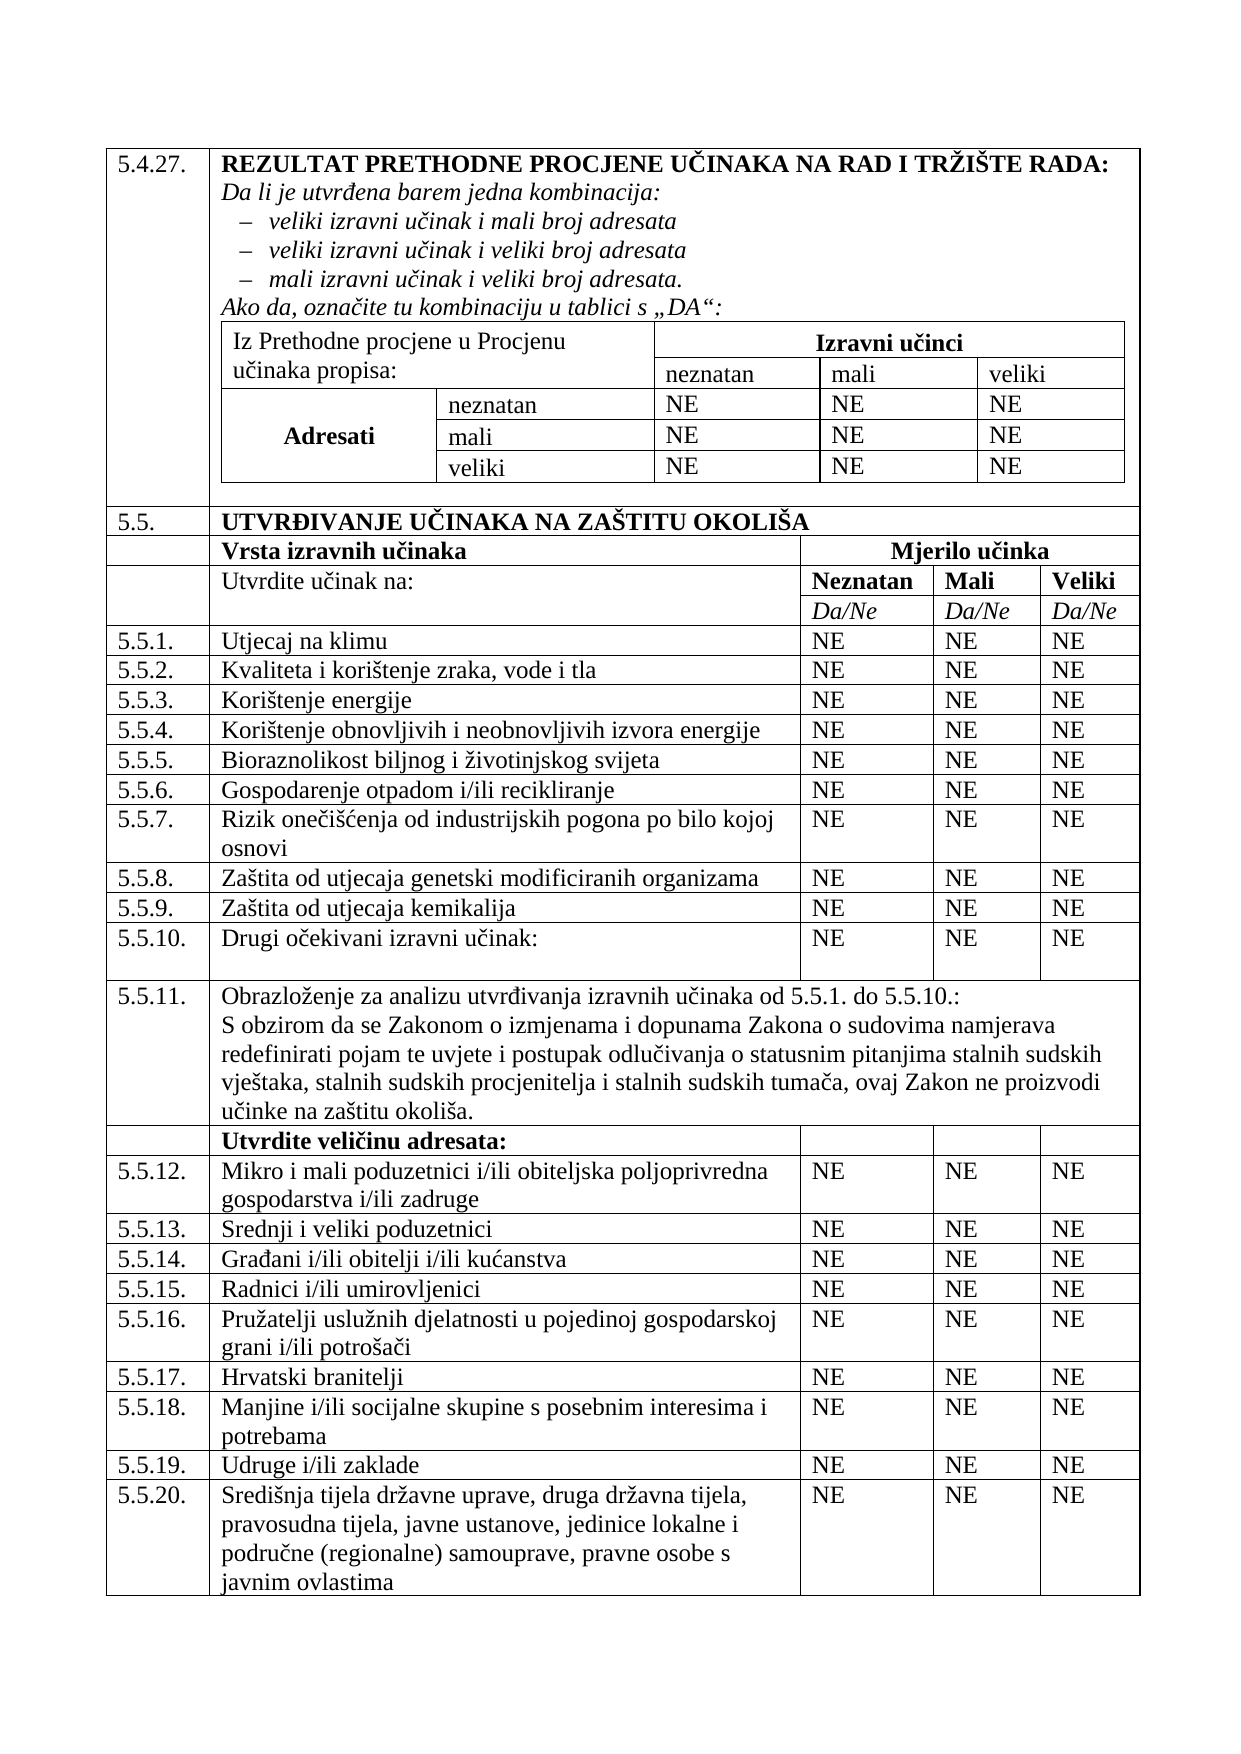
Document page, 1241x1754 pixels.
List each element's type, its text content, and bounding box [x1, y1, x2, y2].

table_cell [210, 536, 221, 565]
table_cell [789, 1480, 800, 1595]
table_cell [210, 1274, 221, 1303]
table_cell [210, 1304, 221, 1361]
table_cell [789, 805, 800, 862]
table_cell NE [1041, 1156, 1139, 1213]
table_cell [107, 1126, 117, 1155]
table_cell NE [1041, 805, 1139, 862]
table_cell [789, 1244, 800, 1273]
table_cell NE [934, 1480, 1040, 1595]
table_cell NE [934, 923, 1040, 980]
table_cell [1129, 1126, 1139, 1155]
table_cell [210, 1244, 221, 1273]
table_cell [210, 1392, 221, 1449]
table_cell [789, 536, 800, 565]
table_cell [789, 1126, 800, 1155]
table_cell NE [934, 1156, 1040, 1213]
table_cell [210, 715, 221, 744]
table_cell [934, 1126, 944, 1155]
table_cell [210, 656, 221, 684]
table_cell NE [801, 1304, 933, 1361]
table_cell 5.5.7. [107, 805, 209, 862]
table_cell [198, 1126, 209, 1155]
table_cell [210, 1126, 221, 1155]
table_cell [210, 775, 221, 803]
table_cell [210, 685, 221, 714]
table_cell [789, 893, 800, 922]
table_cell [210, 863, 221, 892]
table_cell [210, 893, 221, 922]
table_cell NE [1041, 1480, 1139, 1595]
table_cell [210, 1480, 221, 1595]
table_cell NE [801, 1392, 933, 1449]
table_cell Utvrdite učinak na: [210, 566, 800, 625]
table_cell NE [934, 805, 1040, 862]
table_cell REZULTAT PRETHODNE PROCJENE UČINAKA NA RAD I TRŽIŠTE RADA: Da li je utvrđena barem jedna kombinacija: veliki izravni učinak i mali broj adresata veliki izravni učinak i veliki broj adresata mali izravni učinak i veliki broj adresata. Ako da, označite tu kombinaciju u tablici s „DA“: [210, 149, 1139, 506]
table_cell 5.5.10. [107, 923, 209, 980]
table_cell NE [1041, 1304, 1139, 1361]
table_cell [1041, 1126, 1052, 1155]
table_cell [107, 566, 209, 625]
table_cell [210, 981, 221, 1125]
table_cell 5.5.16. [107, 1304, 209, 1361]
table_cell [922, 1126, 933, 1155]
table_cell NE [801, 805, 933, 862]
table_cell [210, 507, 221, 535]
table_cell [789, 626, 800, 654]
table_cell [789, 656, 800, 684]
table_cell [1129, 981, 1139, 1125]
table_cell NE [1041, 923, 1139, 980]
table_cell NE [1041, 1392, 1139, 1449]
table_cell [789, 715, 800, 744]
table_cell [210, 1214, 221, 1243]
table_cell [801, 1126, 812, 1155]
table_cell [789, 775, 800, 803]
table_cell 5.5.12. [107, 1156, 209, 1213]
table_cell NE [801, 923, 933, 980]
table_cell [1029, 1126, 1040, 1155]
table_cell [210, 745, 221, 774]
table_cell 5.5.20. [107, 1480, 209, 1595]
table_cell NE [934, 1304, 1040, 1361]
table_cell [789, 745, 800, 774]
table_cell [198, 536, 209, 565]
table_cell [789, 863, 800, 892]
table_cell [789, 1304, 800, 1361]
table_cell NE [801, 1156, 933, 1213]
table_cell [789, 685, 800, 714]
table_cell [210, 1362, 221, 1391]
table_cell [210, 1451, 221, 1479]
table_cell 5.5.11. [107, 981, 209, 1125]
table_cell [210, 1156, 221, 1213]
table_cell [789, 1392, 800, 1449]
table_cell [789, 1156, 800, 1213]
table_cell 5.5.18. [107, 1392, 209, 1449]
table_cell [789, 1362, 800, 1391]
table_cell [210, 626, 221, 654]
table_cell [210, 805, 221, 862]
table_cell NE [801, 1480, 933, 1595]
table_cell NE [934, 1392, 1040, 1449]
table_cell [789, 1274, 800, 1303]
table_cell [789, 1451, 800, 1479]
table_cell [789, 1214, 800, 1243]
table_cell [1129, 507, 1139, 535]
table_cell 5.4.27. [107, 149, 209, 506]
table_cell [107, 536, 117, 565]
